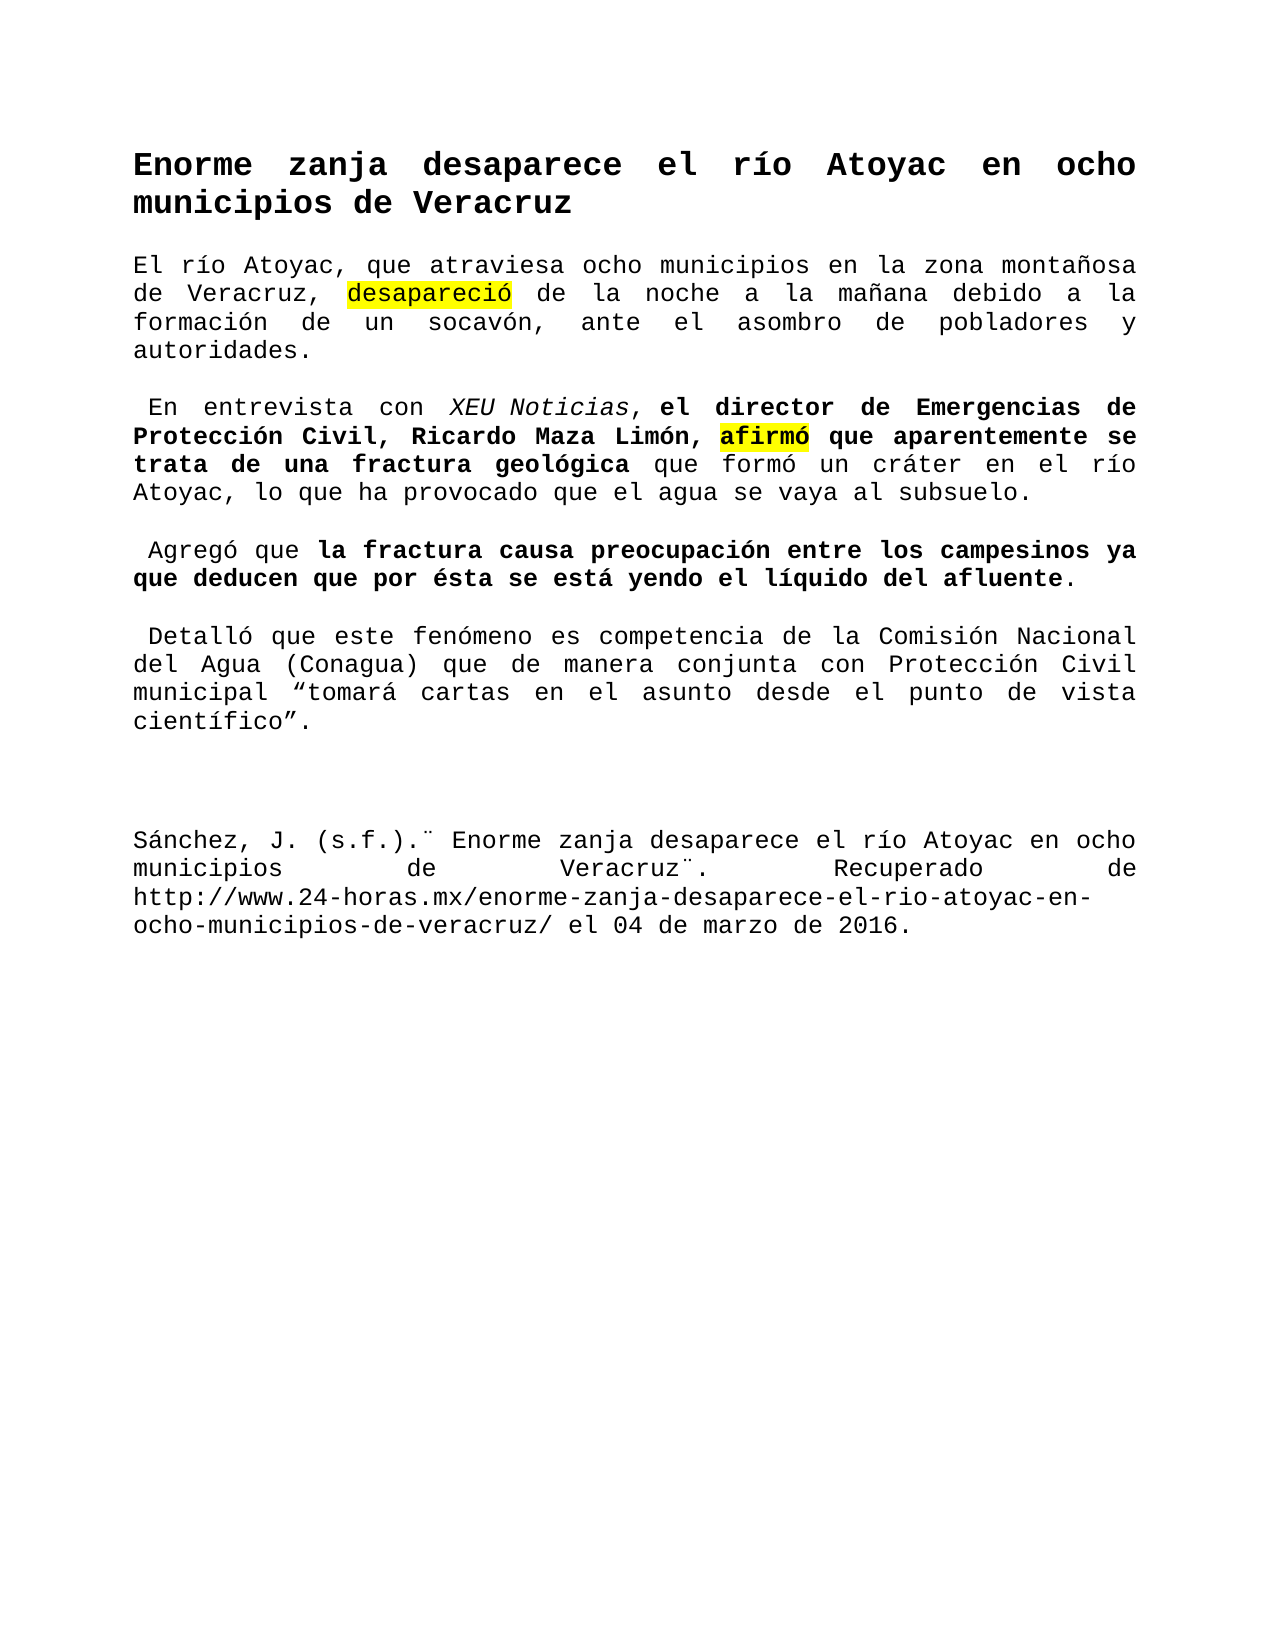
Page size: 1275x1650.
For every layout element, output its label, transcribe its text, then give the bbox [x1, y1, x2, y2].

subtitle Sánchez, J. (s.f.).¨ Enorme zanja desaparece el río Atoyac en ocho municipios de Veracruz¨. Recuperado de http://www.24-horas.mx/enorme-zanja-desaparece-el-rio-atoyac-en-ocho-municipios-de-veracruz/ el 04 de marzo de 2016. [133, 827, 1137, 941]
text Detalló que este fenómeno es competencia de la Comisión Nacional del Agua (Conagua) que de manera conjunta con Protección Civil municipal “tomará cartas en el asunto desde el punto de vista científico”. [133, 623, 1137, 737]
text En entrevista con XEU Noticias, el director de Emergencias de Protección Civil, Ricardo Maza Limón, afirmó que aparentemente se trata de una fractura geológica que formó un cráter en el río Atoyac, lo que ha provocado que el agua se vaya al subsuelo. [133, 395, 1137, 508]
text Agregó que la fractura causa preocupación entre los campesinos ya que deducen que por ésta se está yendo el líquido del afluente. [133, 537, 1137, 594]
text El río Atoyac, que atraviesa ocho municipios en la zona montañosa de Veracruz, desapareció de la noche a la mañana debido a la formación de un socavón, ante el asombro de pobladores y autoridades. [133, 252, 1137, 366]
subtitle Enorme zanja desaparece el río Atoyac en ocho municipios de Veracruz [133, 148, 1137, 223]
